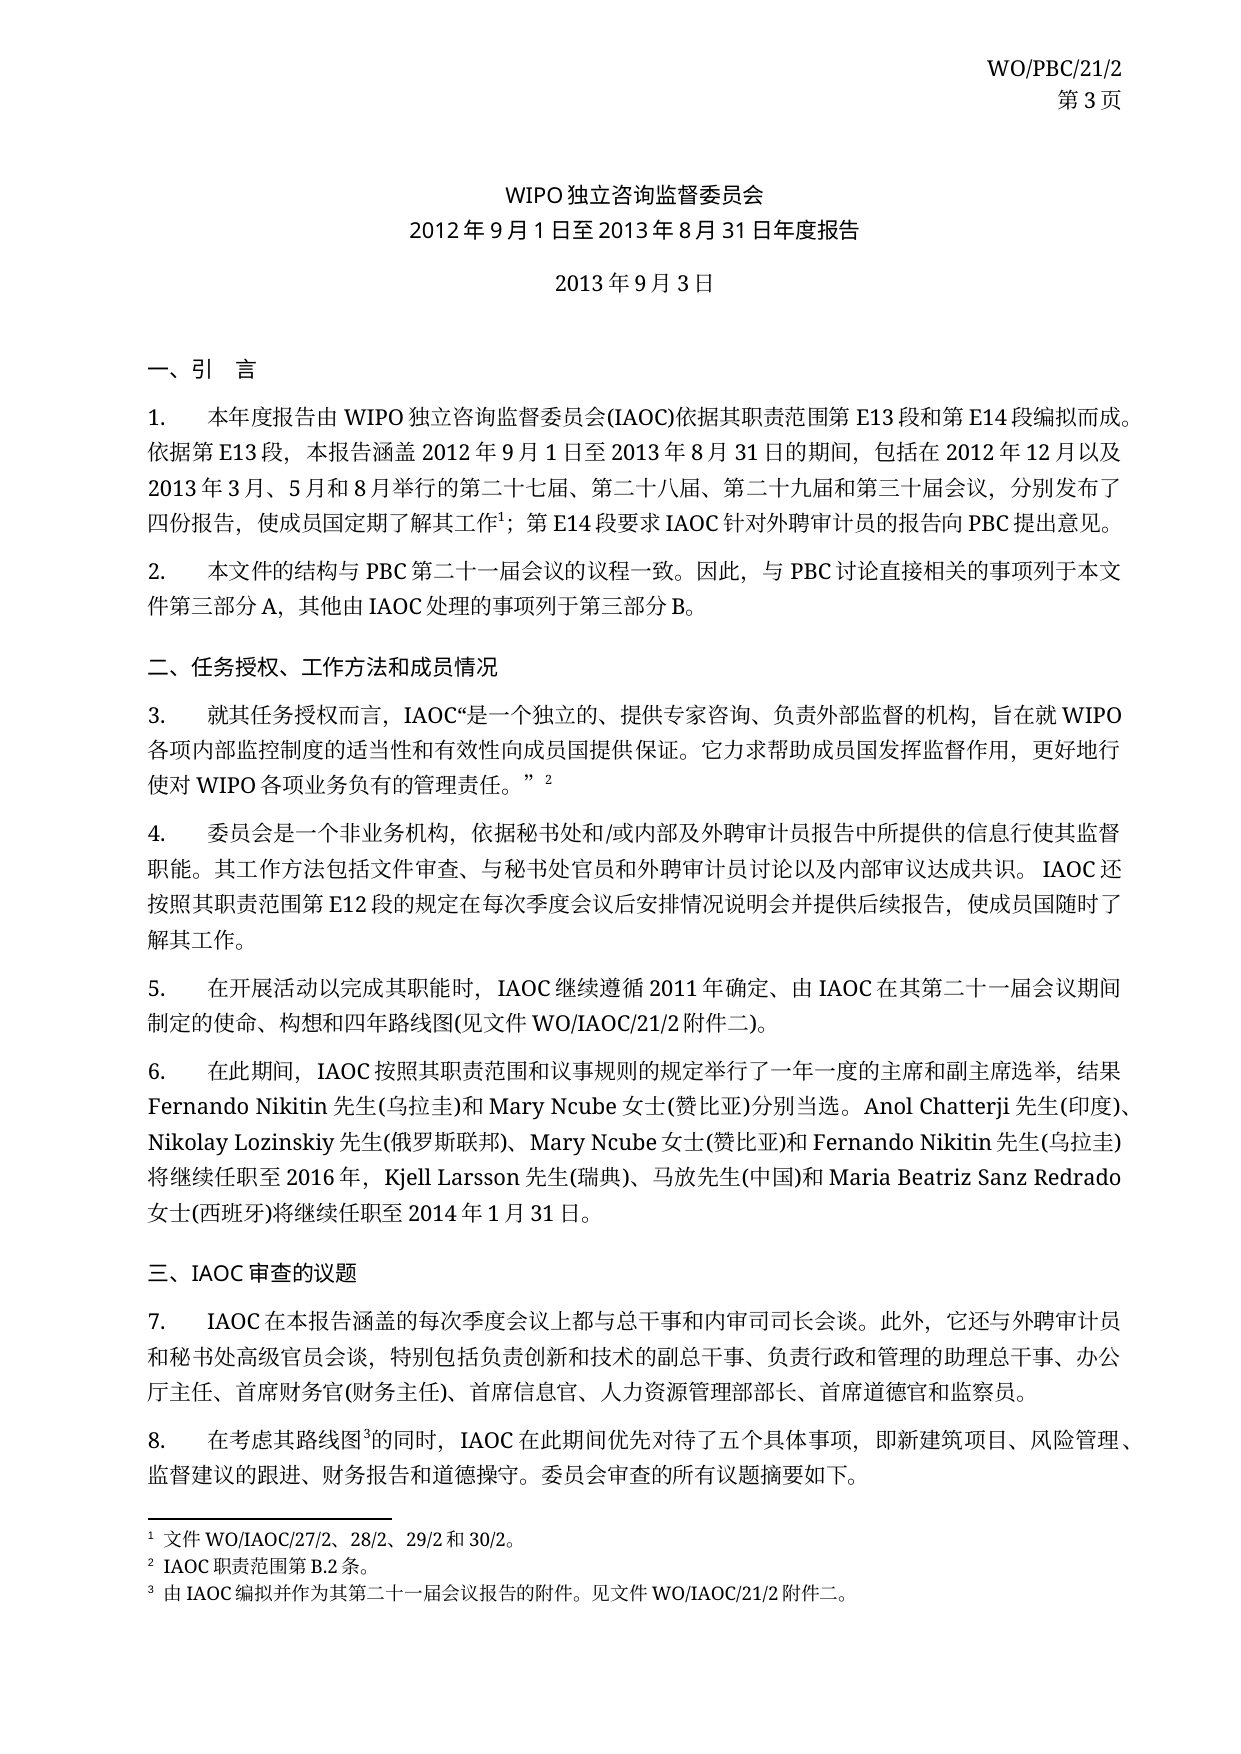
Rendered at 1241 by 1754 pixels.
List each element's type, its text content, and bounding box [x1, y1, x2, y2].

text 2013年9月3日 [148, 266, 1122, 298]
subtitle 三、IAOC审查的议题 [148, 1252, 1122, 1288]
list . 本文件的结构与PBC第二十一届会议的议程一致。因此，与PBC讨论直接相关的事项列于本文件第三部分A，其他由IAOC处理的事项列于第三部分B。 [148, 550, 1122, 621]
list . 本年度报告由WIPO独立咨询监督委员会(IAOC)依据其职责范围第E13段和第E14段编拟而成。依据第E13段，本报告涵盖2012年9月1日至2013年8月31日的期间，包括在2012年12月以及2013年3月、5月和8月举行的第二十七届、第二十八届、第二十九届和第三十届会议，分别发布了四份报告，使成员国定期了解其工作；第E14段要求IAOC针对外聘审计员的报告向PBC提出意见。 [148, 396, 1122, 538]
list . 在此期间，IAOC按照其职责范围和议事规则的规定举行了一年一度的主席和副主席选举，结果Fernando Nikitin先生(乌拉圭)和Mary Ncube女士(赞比亚)分别当选。Anol Chatterji先生(印度)、Nikolay Lozinskiy先生(俄罗斯联邦)、Mary Ncube女士(赞比亚)和Fernando Nikitin先生(乌拉圭)将继续任职至2016年，Kjell Larsson先生(瑞典)、马放先生(中国)和Maria Beatriz Sanz Redrado女士(西班牙)将继续任职至2014年1月31日。 [148, 1050, 1122, 1227]
list . 在开展活动以完成其职能时，IAOC继续遵循2011年确定、由IAOC在其第二十一届会议期间制定的使命、构想和四年路线图(见文件WO/IAOC/21/2附件二)。 [148, 967, 1122, 1038]
list . 委员会是一个非业务机构，依据秘书处和/或内部及外聘审计员报告中所提供的信息行使其监督职能。其工作方法包括文件审查、与秘书处官员和外聘审计员讨论以及内部审议达成共识。IAOC还按照其职责范围第E12段的规定在每次季度会议后安排情况说明会并提供后续报告，使成员国随时了解其工作。 [148, 813, 1122, 954]
list . 就其任务授权而言，IAOC“是一个独立的、提供专家咨询、负责外部监督的机构，旨在就WIPO各项内部监控制度的适当性和有效性向成员国提供保证。它力求帮助成员国发挥监督作用，更好地行使对WIPO各项业务负有的管理责任。” [148, 694, 1122, 800]
list . 在考虑其路线图的同时，IAOC在此期间优先对待了五个具体事项，即新建筑项目、风险管理、监督建议的跟进、财务报告和道德操守。委员会审查的所有议题摘要如下。 [148, 1419, 1122, 1490]
text WIPO独立咨询监督委员会 2012年9月1日至2013年8月31日年度报告 [148, 174, 1122, 245]
subtitle 一、引 言 [148, 348, 1122, 384]
subtitle 二、任务授权、工作方法和成员情况 [148, 646, 1122, 682]
list . IAOC在本报告涵盖的每次季度会议上都与总干事和内审司司长会谈。此外，它还与外聘审计员和秘书处高级官员会谈，特别包括负责创新和技术的副总干事、负责行政和管理的助理总干事、办公厅主任、首席财务官(财务主任)、首席信息官、人力资源管理部部长、首席道德官和监察员。 [148, 1300, 1122, 1407]
